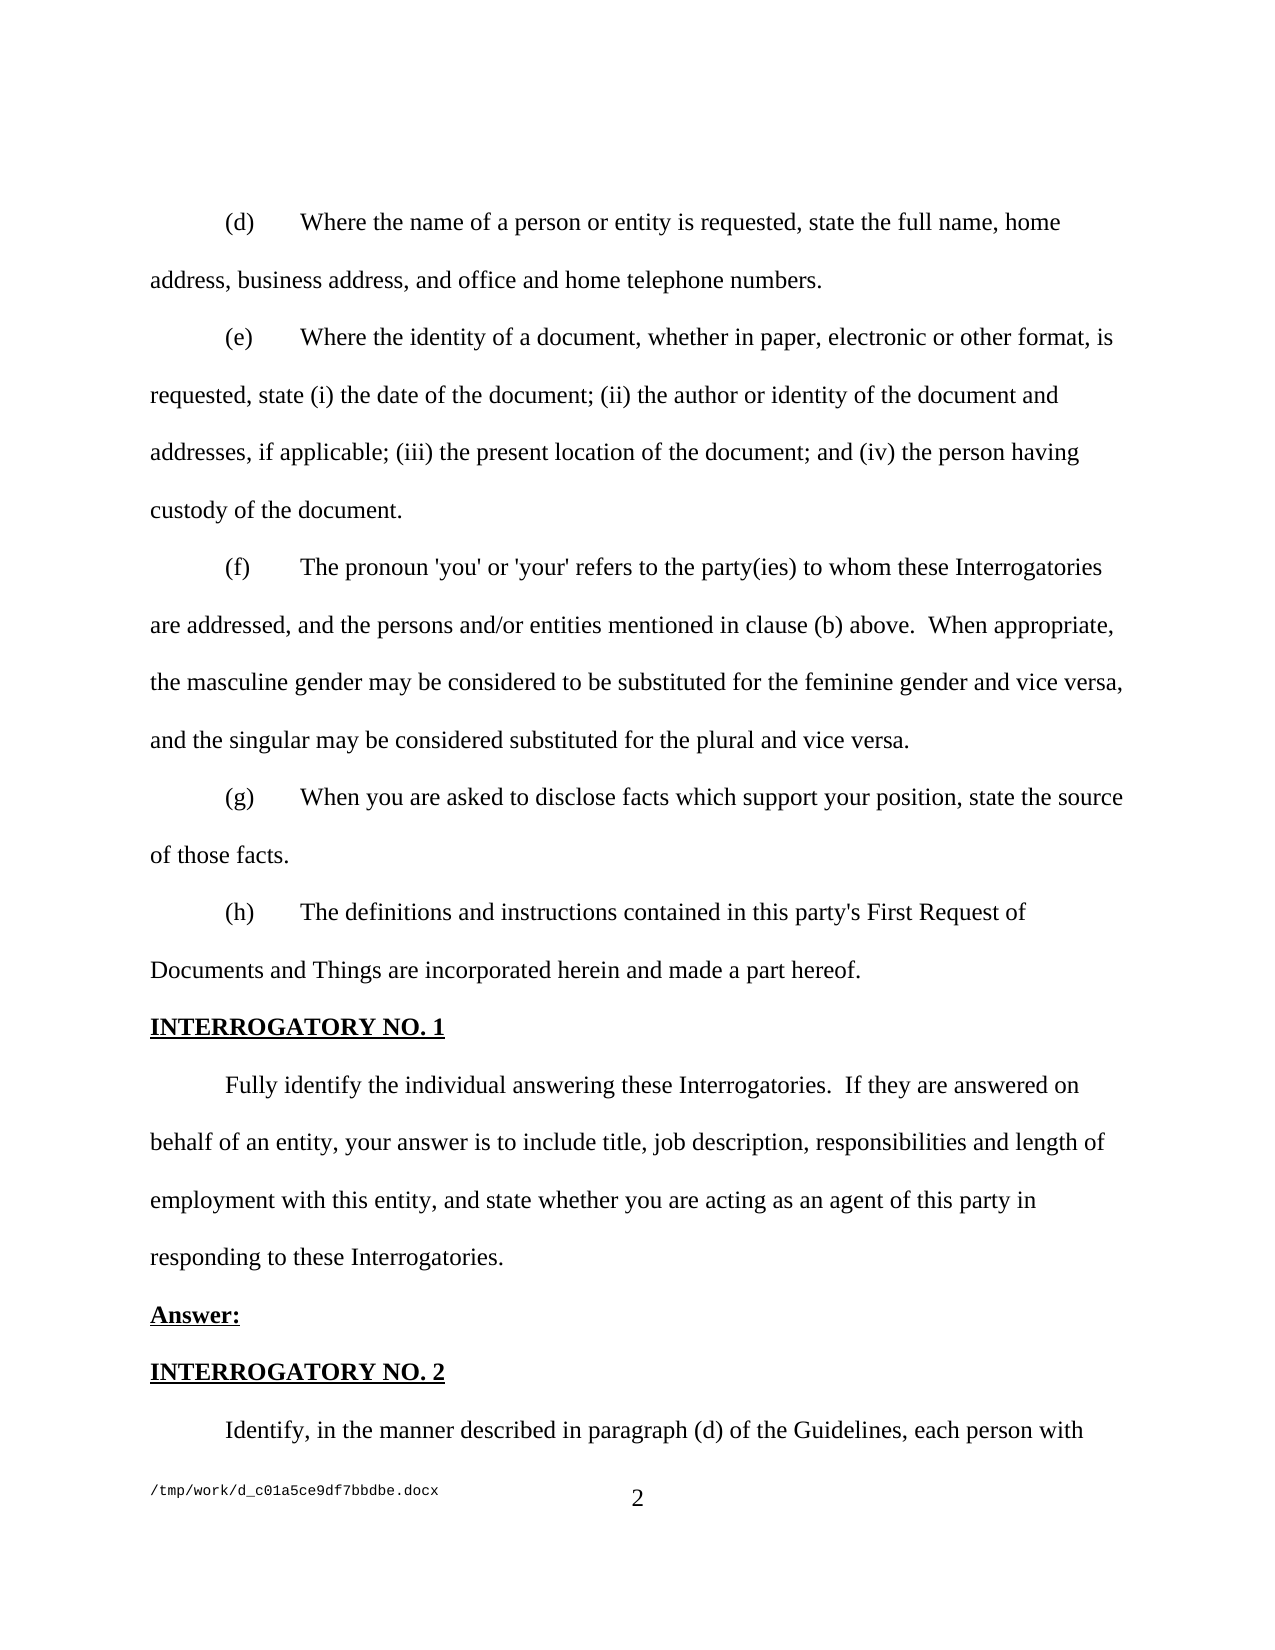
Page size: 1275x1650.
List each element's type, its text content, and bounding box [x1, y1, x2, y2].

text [150, 1415, 1125, 1444]
text (e) Where the identity of a document, whether in paper, electronic or other format, is requested, state (i) the date of the document; (ii) the author or identity of the document and addresses, if applicable; (iii) the present location of the document; and (iv) the person having custody of the document. [150, 322, 1125, 524]
text Fully identify the individual answering these Interrogatories. If they are answered on behalf of an entity, your answer is to include title, job description, responsibilities and length of employment with this entity, and state whether you are acting as an agent of this party in responding to these Interrogatories. [150, 1070, 1125, 1271]
text INTERROGATORY NO. 2 [150, 1357, 1125, 1386]
text (d) Where the name of a person or entity is requested, state the full name, home address, business address, and office and home telephone numbers. [150, 207, 1125, 294]
text (f) The pronoun 'you' or 'your' refers to the party(ies) to whom these Interrogatories are addressed, and the persons and/or entities mentioned in clause (b) above. When appropriate, the masculine gender may be considered to be substituted for the feminine gender and vice versa, and the singular may be considered substituted for the plural and vice versa. [150, 552, 1125, 754]
text INTERROGATORY NO. 1 [150, 1012, 1125, 1041]
text (h) The definitions and instructions contained in this party's First Request of Documents and Things are incorporated herein and made a part hereof. [150, 897, 1125, 984]
text (g) When you are asked to disclose facts which support your position, state the source of those facts. [150, 782, 1125, 869]
text Answer: [150, 1300, 1125, 1329]
